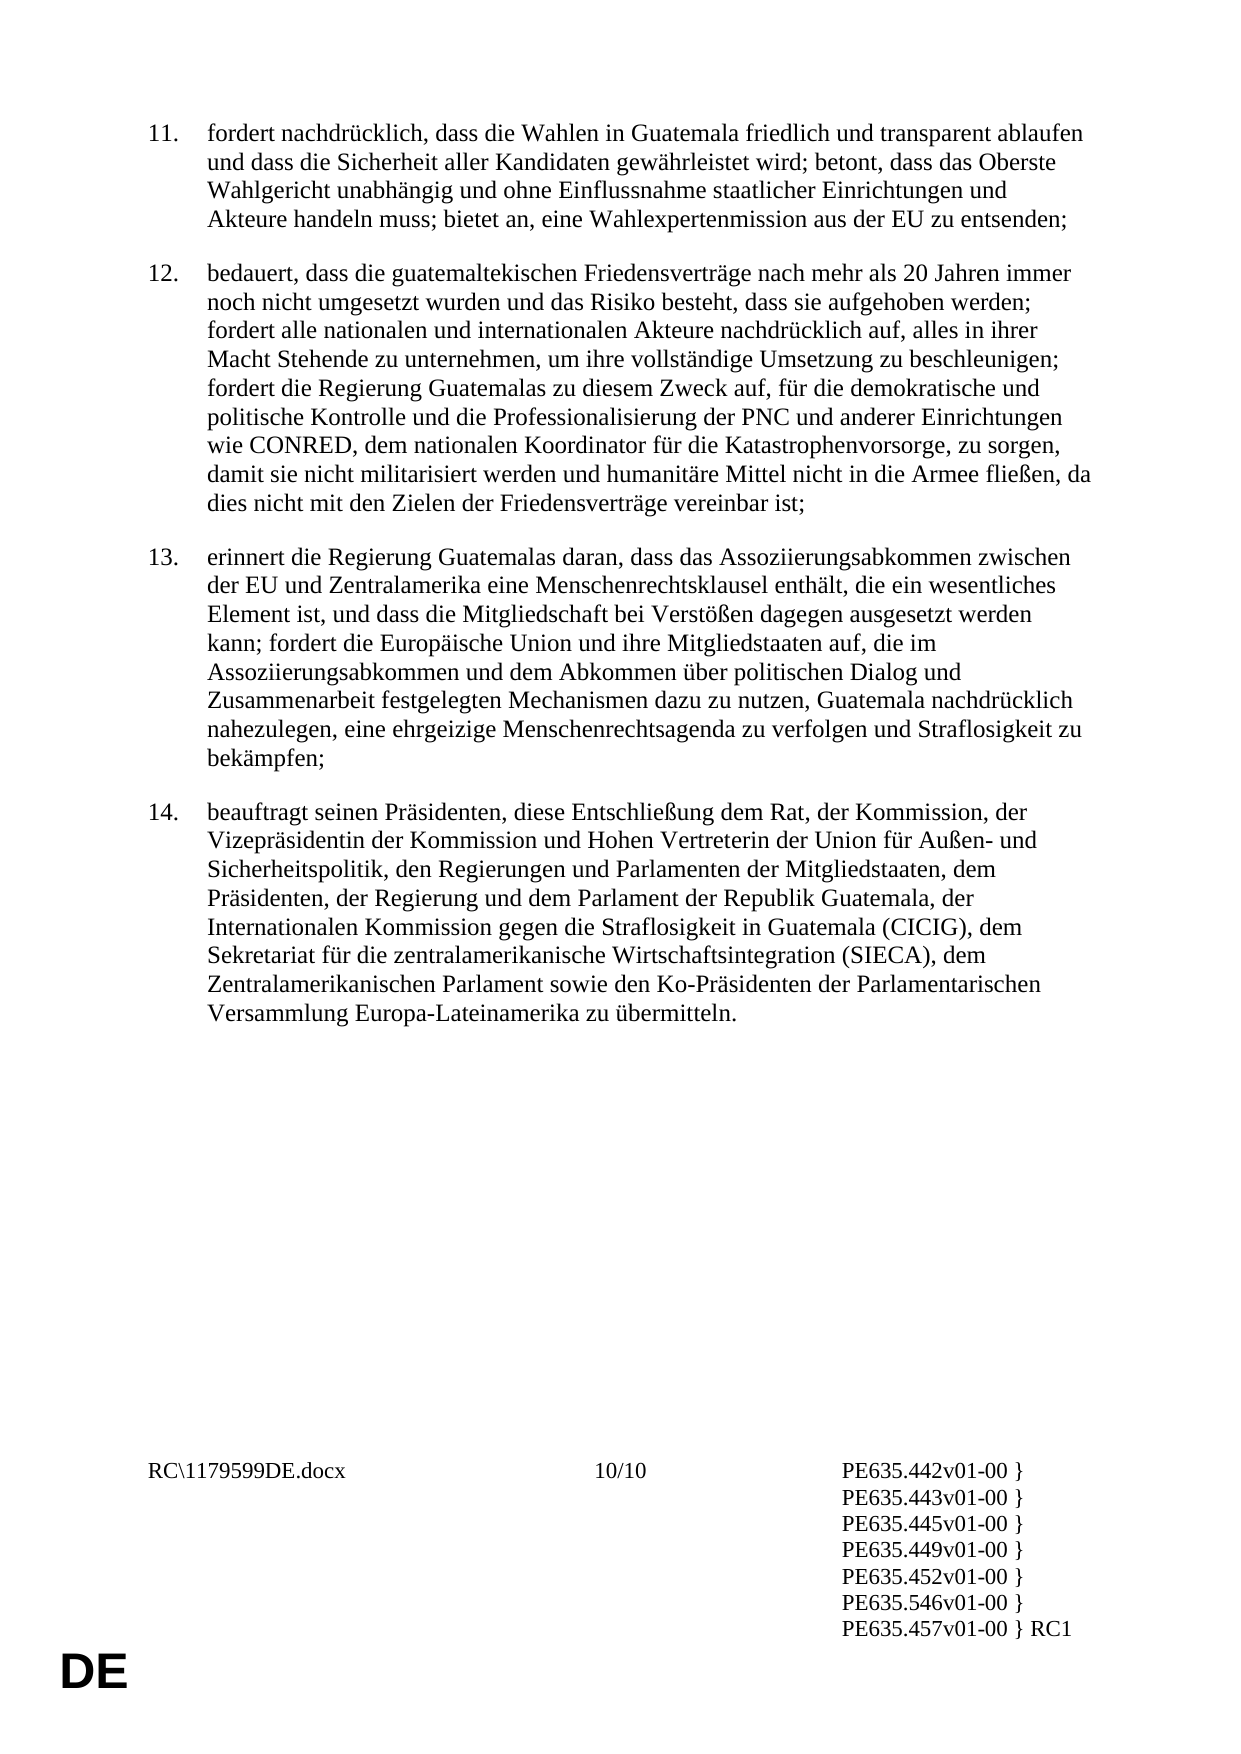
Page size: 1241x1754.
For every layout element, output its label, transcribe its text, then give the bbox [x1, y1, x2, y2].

text 11. fordert nachdrücklich, dass die Wahlen in Guatemala friedlich und transparent ablaufen und dass die Sicherheit aller Kandidaten gewährleistet wird; betont, dass das Oberste Wahlgericht unabhängig und ohne Einflussnahme staatlicher Einrichtungen und Akteure handeln muss; bietet an, eine Wahlexpertenmission aus der EU zu entsenden; [148, 118, 1092, 233]
text 13. erinnert die Regierung Guatemalas daran, dass das Assoziierungsabkommen zwischen der EU und Zentralamerika eine Menschenrechtsklausel enthält, die ein wesentliches Element ist, und dass die Mitgliedschaft bei Verstößen dagegen ausgesetzt werden kann; fordert die Europäische Union und ihre Mitgliedstaaten auf, die im Assoziierungsabkommen und dem Abkommen über politischen Dialog und Zusammenarbeit festgelegten Mechanismen dazu zu nutzen, Guatemala nachdrücklich nahezulegen, eine ehrgeizige Menschenrechtsagenda zu verfolgen und Straflosigkeit zu bekämpfen; [148, 542, 1092, 772]
text 12. bedauert, dass die guatemaltekischen Friedensverträge nach mehr als 20 Jahren immer noch nicht umgesetzt wurden und das Risiko besteht, dass sie aufgehoben werden; fordert alle nationalen und internationalen Akteure nachdrücklich auf, alles in ihrer Macht Stehende zu unternehmen, um ihre vollständige Umsetzung zu beschleunigen; fordert die Regierung Guatemalas zu diesem Zweck auf, für die demokratische und politische Kontrolle und die Professionalisierung der PNC und anderer Einrichtungen wie CONRED, dem nationalen Koordinator für die Katastrophenvorsorge, zu sorgen, damit sie nicht militarisiert werden und humanitäre Mittel nicht in die Armee fließen, da dies nicht mit den Zielen der Friedensverträge vereinbar ist; [148, 258, 1092, 517]
text 14. beauftragt seinen Präsidenten, diese Entschließung dem Rat, der Kommission, der Vizepräsidentin der Kommission und Hohen Vertreterin der Union für Außen- und Sicherheitspolitik, den Regierungen und Parlamenten der Mitgliedstaaten, dem Präsidenten, der Regierung und dem Parlament der Republik Guatemala, der Internationalen Kommission gegen die Straflosigkeit in Guatemala (CICIG), dem Sekretariat für die zentralamerikanische Wirtschaftsintegration (SIECA), dem Zentralamerikanischen Parlament sowie den Ko-Präsidenten der Parlamentarischen Versammlung Europa-Lateinamerika zu übermitteln. [148, 797, 1092, 1027]
